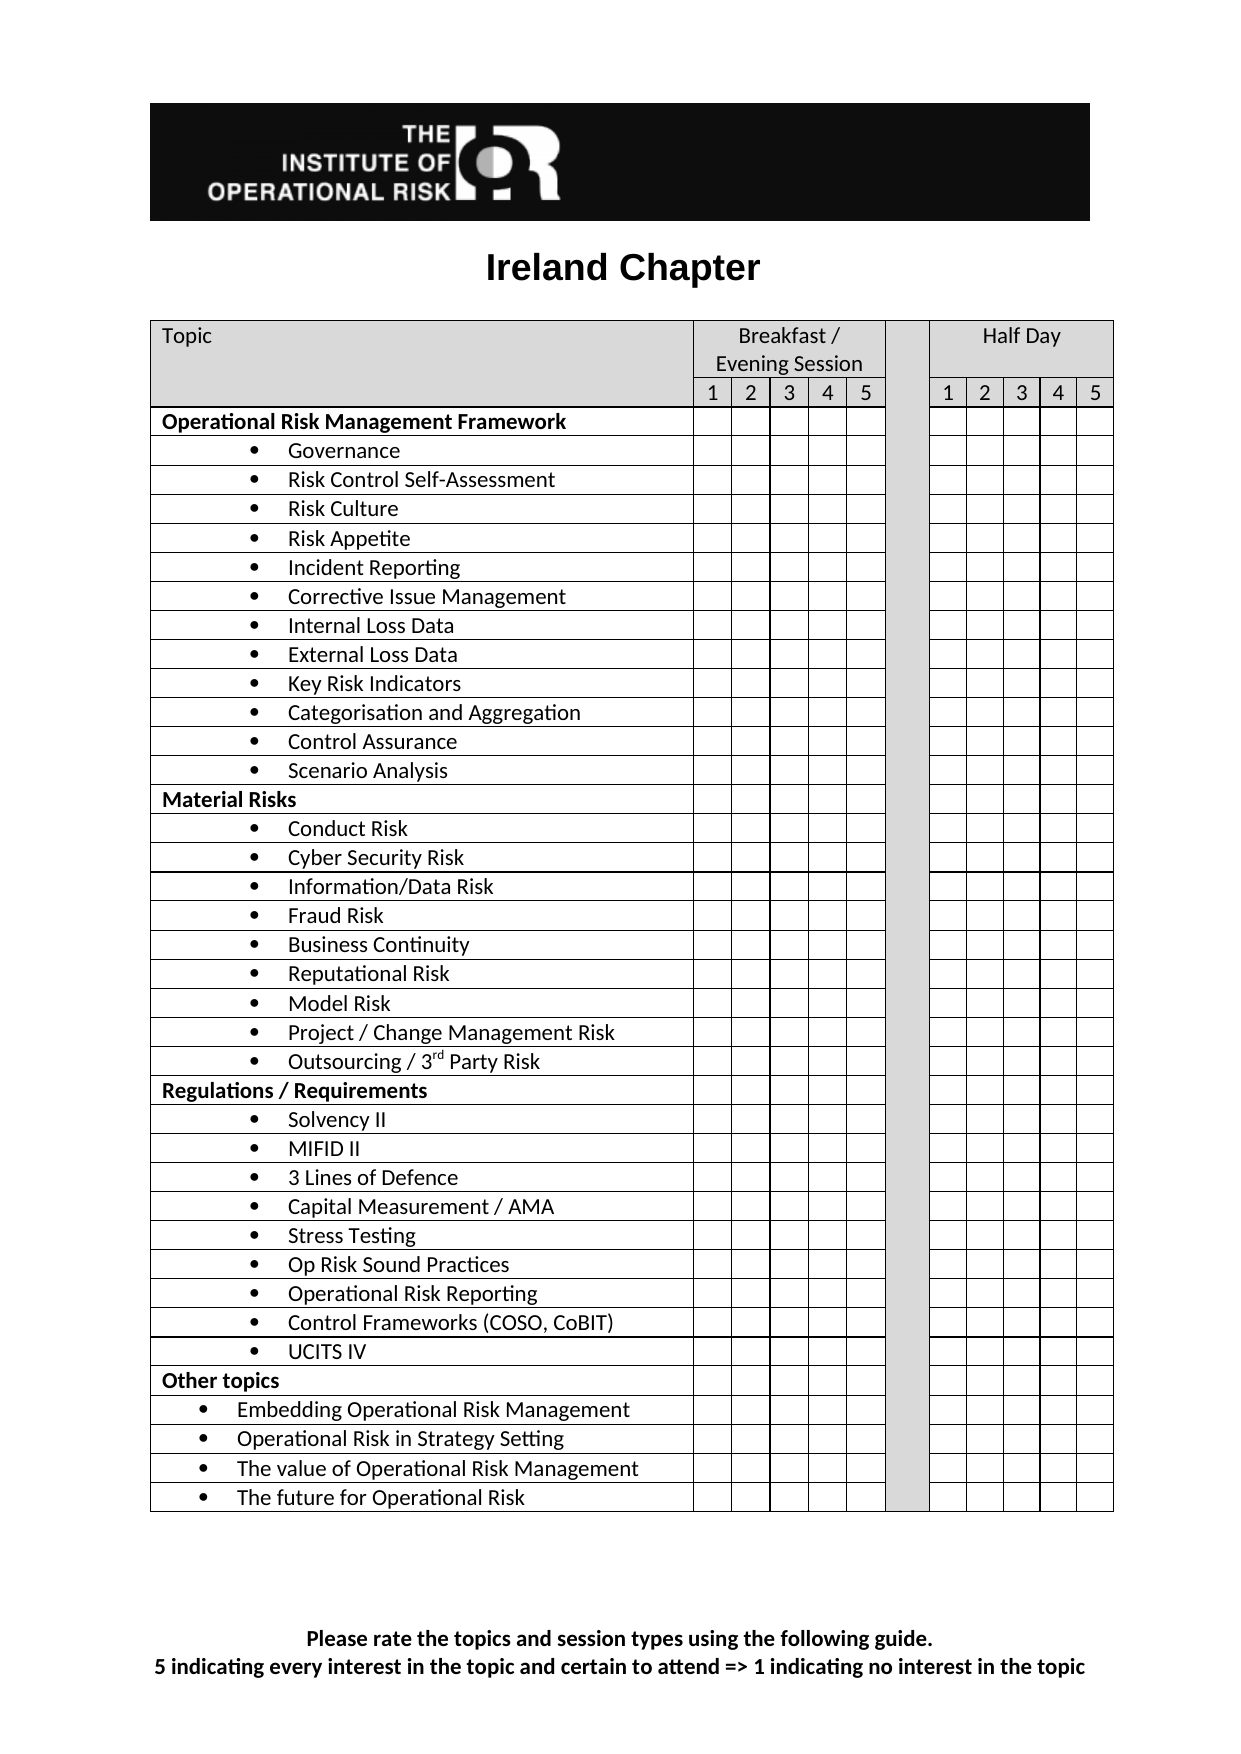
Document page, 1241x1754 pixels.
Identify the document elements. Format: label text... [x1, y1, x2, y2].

table_cell [1041, 1221, 1076, 1249]
table_cell [771, 814, 808, 842]
table_cell [1004, 1338, 1039, 1365]
table_cell [771, 1454, 808, 1482]
table_cell [694, 553, 731, 581]
table_cell [771, 611, 808, 639]
table_cell [847, 873, 885, 900]
table_cell [809, 1018, 846, 1046]
table_cell [694, 1163, 731, 1191]
table_cell [732, 1250, 769, 1278]
table_cell [847, 785, 885, 813]
table_cell [1077, 466, 1113, 493]
table_cell [847, 960, 885, 988]
table_cell [847, 1279, 885, 1307]
table_cell External Loss Data [151, 640, 693, 668]
table_cell [694, 582, 731, 610]
table_cell [1041, 1483, 1076, 1511]
table_cell [930, 408, 966, 435]
table_cell [930, 1483, 966, 1511]
table_cell [847, 1192, 885, 1220]
table_cell [694, 611, 731, 639]
table_cell [1041, 1338, 1076, 1365]
table_cell [1077, 960, 1113, 988]
table_cell [771, 756, 808, 784]
table_cell [809, 1221, 846, 1249]
table_cell [847, 989, 885, 1017]
table_cell [809, 640, 846, 668]
table_cell [930, 1366, 966, 1394]
table_cell [930, 1279, 966, 1307]
table_cell [1004, 1250, 1039, 1278]
table_cell [771, 960, 808, 988]
table_cell [930, 960, 966, 988]
table_cell [1041, 931, 1076, 958]
table_cell [694, 814, 731, 842]
table_cell [771, 640, 808, 668]
table_cell [1004, 989, 1039, 1017]
table_cell [1004, 843, 1039, 871]
table_cell [967, 1018, 1003, 1046]
table_cell [809, 1308, 846, 1336]
table_cell [1077, 611, 1113, 639]
table_cell [732, 901, 769, 929]
table_cell [809, 843, 846, 871]
table_cell [771, 1366, 808, 1394]
table_cell [771, 1279, 808, 1307]
table_cell [847, 466, 885, 493]
table_cell [1041, 1163, 1076, 1191]
table_cell [967, 1105, 1003, 1133]
table_cell [771, 1076, 808, 1104]
table_cell [732, 582, 769, 610]
table_cell [809, 1192, 846, 1220]
table_cell [732, 1366, 769, 1394]
table_cell [1041, 1308, 1076, 1336]
table_cell [1004, 756, 1039, 784]
table_cell [1077, 1425, 1113, 1453]
table_cell [732, 1308, 769, 1336]
table_cell Embedding Operational Risk Management [151, 1396, 693, 1423]
table_cell [694, 1279, 731, 1307]
table_cell Fraud Risk [151, 901, 693, 929]
table_cell The future for Operational Risk [151, 1483, 693, 1511]
table_cell [930, 669, 966, 697]
table_cell [1077, 1308, 1113, 1336]
table_cell [1077, 582, 1113, 610]
table_cell [967, 1134, 1003, 1162]
table_cell [732, 1163, 769, 1191]
table_cell [1004, 1192, 1039, 1220]
table_cell [771, 524, 808, 552]
table_cell [732, 524, 769, 552]
table_cell [1041, 843, 1076, 871]
table_cell [732, 1105, 769, 1133]
table_cell [847, 1425, 885, 1453]
table_cell [732, 989, 769, 1017]
table_cell [847, 408, 885, 435]
table_cell [1004, 611, 1039, 639]
table_cell [1004, 931, 1039, 958]
table_cell [809, 698, 846, 726]
table_cell [809, 1338, 846, 1365]
table_cell [809, 1163, 846, 1191]
table_cell [1077, 1250, 1113, 1278]
table_cell [1041, 495, 1076, 523]
table_cell [930, 436, 966, 464]
table_cell Risk Control Self-Assessment [151, 466, 693, 493]
table_cell 1 [930, 378, 966, 406]
table_cell [771, 843, 808, 871]
table_cell [1041, 1134, 1076, 1162]
table_cell [847, 582, 885, 610]
table_cell [1077, 553, 1113, 581]
table_cell [930, 698, 966, 726]
table_cell [771, 873, 808, 900]
table_cell Stress Testing [151, 1221, 693, 1249]
table_cell [732, 408, 769, 435]
table_cell [930, 524, 966, 552]
table_cell [930, 582, 966, 610]
table_cell [1004, 1308, 1039, 1336]
table_cell [967, 524, 1003, 552]
table_cell [1077, 436, 1113, 464]
table_cell [847, 1396, 885, 1423]
table_cell 2 [967, 378, 1003, 406]
table_cell [1041, 436, 1076, 464]
table_cell [809, 756, 846, 784]
table_cell [967, 1047, 1003, 1075]
table_cell [967, 873, 1003, 900]
table_cell [732, 1425, 769, 1453]
table_cell [930, 611, 966, 639]
table_cell Outsourcing / 3rd Party Risk [151, 1047, 693, 1075]
table_cell [967, 901, 1003, 929]
table_cell [1041, 1047, 1076, 1075]
table_cell [1004, 1396, 1039, 1423]
table_cell [771, 1018, 808, 1046]
table_cell [1077, 495, 1113, 523]
table_cell [771, 1483, 808, 1511]
table_cell [1041, 553, 1076, 581]
table_cell [694, 1250, 731, 1278]
table_cell [1041, 582, 1076, 610]
table_cell [1041, 960, 1076, 988]
table_cell [694, 1047, 731, 1075]
table_cell [930, 843, 966, 871]
table_cell [732, 1134, 769, 1162]
table_cell [732, 698, 769, 726]
table_cell [1004, 727, 1039, 755]
table_cell [771, 1163, 808, 1191]
table_cell Model Risk [151, 989, 693, 1017]
table_cell Op Risk Sound Practices [151, 1250, 693, 1278]
table_cell [1077, 814, 1113, 842]
table_cell [771, 408, 808, 435]
table_cell [694, 1018, 731, 1046]
table_cell [1041, 1366, 1076, 1394]
table_cell [1004, 901, 1039, 929]
table_cell [1041, 1018, 1076, 1046]
table_cell Material Risks [151, 785, 693, 813]
table_cell [694, 640, 731, 668]
table_cell [771, 436, 808, 464]
table_cell [967, 1483, 1003, 1511]
table_cell [694, 931, 731, 958]
table_cell [967, 785, 1003, 813]
table_cell [1004, 785, 1039, 813]
table_cell [1077, 931, 1113, 958]
table_cell 3 Lines of Defence [151, 1163, 693, 1191]
table_cell [1004, 640, 1039, 668]
table_cell [1041, 1454, 1076, 1482]
table_cell [809, 1076, 846, 1104]
table_cell [967, 960, 1003, 988]
table_cell [694, 466, 731, 493]
table_cell [1077, 1279, 1113, 1307]
table_cell [771, 698, 808, 726]
table_cell [847, 669, 885, 697]
table_cell 4 [1041, 378, 1076, 406]
table_cell [1077, 1192, 1113, 1220]
table_cell [1004, 408, 1039, 435]
table_cell [694, 1366, 731, 1394]
table_cell [771, 495, 808, 523]
table_cell [1004, 1105, 1039, 1133]
table_cell 5 [1077, 378, 1113, 406]
table_cell [1004, 553, 1039, 581]
table_cell [1004, 524, 1039, 552]
table_cell [771, 466, 808, 493]
table_cell Scenario Analysis [151, 756, 693, 784]
table_cell [847, 1308, 885, 1336]
table_cell Control Frameworks (COSO, CoBIT) [151, 1308, 693, 1336]
table_cell [809, 931, 846, 958]
table_cell [967, 1338, 1003, 1365]
table_cell [1041, 1396, 1076, 1423]
table_cell [1041, 727, 1076, 755]
table_cell 3 [1004, 378, 1039, 406]
table_cell [1004, 495, 1039, 523]
table_cell [847, 814, 885, 842]
table_cell [1041, 640, 1076, 668]
table_cell [930, 1454, 966, 1482]
table_cell [967, 640, 1003, 668]
table_cell [930, 1047, 966, 1075]
table_cell [809, 495, 846, 523]
table_cell [847, 1483, 885, 1511]
table_cell [1004, 669, 1039, 697]
table_cell [1004, 1163, 1039, 1191]
table_cell [732, 1076, 769, 1104]
table_cell [809, 1454, 846, 1482]
table_cell [967, 553, 1003, 581]
table_cell [1077, 1047, 1113, 1075]
table_cell [1077, 1134, 1113, 1162]
table_cell [694, 408, 731, 435]
table_cell [1041, 1076, 1076, 1104]
table_cell [1004, 814, 1039, 842]
table_header Breakfast / Evening Session [694, 321, 885, 377]
table_cell [967, 1279, 1003, 1307]
table_cell 1 [694, 378, 731, 406]
table_cell [1004, 1425, 1039, 1453]
table_cell 2 [732, 378, 769, 406]
table_cell Internal Loss Data [151, 611, 693, 639]
table_cell [809, 1250, 846, 1278]
table_cell [1004, 1221, 1039, 1249]
table_cell [809, 436, 846, 464]
table_cell [1077, 989, 1113, 1017]
table_cell [809, 582, 846, 610]
table_cell Solvency II [151, 1105, 693, 1133]
table_cell [732, 1018, 769, 1046]
table_cell [771, 1396, 808, 1423]
table_cell [694, 1134, 731, 1162]
table_cell [1004, 1454, 1039, 1482]
table_cell [847, 611, 885, 639]
table_cell Operational Risk Management Framework [151, 408, 693, 435]
table_cell [1004, 436, 1039, 464]
table_cell [847, 1105, 885, 1133]
table_cell [771, 1105, 808, 1133]
table_cell [1041, 989, 1076, 1017]
table_cell [930, 1105, 966, 1133]
table_cell [930, 495, 966, 523]
table_cell [967, 1308, 1003, 1336]
table_cell [847, 843, 885, 871]
table_cell [732, 466, 769, 493]
table_cell [694, 698, 731, 726]
table_cell [847, 1366, 885, 1394]
table_cell 5 [847, 378, 885, 406]
table_cell [930, 785, 966, 813]
table_cell [1004, 1047, 1039, 1075]
table_cell [694, 1396, 731, 1423]
table_cell [1077, 1454, 1113, 1482]
table_cell [1041, 901, 1076, 929]
table_cell Reputational Risk [151, 960, 693, 988]
table_cell [809, 1279, 846, 1307]
table_cell [847, 931, 885, 958]
table_cell [1077, 408, 1113, 435]
table_cell [967, 495, 1003, 523]
table_cell [732, 1047, 769, 1075]
table_cell [809, 814, 846, 842]
table_cell [694, 1454, 731, 1482]
table_cell [967, 611, 1003, 639]
table_cell [694, 524, 731, 552]
table_cell [1077, 1338, 1113, 1365]
table_cell Risk Appetite [151, 524, 693, 552]
table_cell [967, 1425, 1003, 1453]
table_cell [809, 1047, 846, 1075]
table_cell [809, 727, 846, 755]
table_cell [694, 727, 731, 755]
table_cell [809, 1425, 846, 1453]
table_cell [1077, 669, 1113, 697]
table_cell [1004, 960, 1039, 988]
table_cell [694, 1076, 731, 1104]
table_cell [809, 989, 846, 1017]
table_cell [732, 931, 769, 958]
table_cell [1077, 843, 1113, 871]
table_cell [732, 1483, 769, 1511]
table_cell [930, 727, 966, 755]
table_cell [1004, 1366, 1039, 1394]
table_cell Operational Risk Reporting [151, 1279, 693, 1307]
table_cell [694, 901, 731, 929]
table_cell [809, 1134, 846, 1162]
table_cell [694, 1308, 731, 1336]
table_cell [809, 960, 846, 988]
table_cell [967, 1396, 1003, 1423]
table_cell [847, 1221, 885, 1249]
table_cell [847, 901, 885, 929]
table_cell [967, 931, 1003, 958]
table_cell [930, 1221, 966, 1249]
table_cell [930, 1192, 966, 1220]
table_cell [732, 495, 769, 523]
table_cell [732, 1338, 769, 1365]
table_cell [771, 785, 808, 813]
table_cell [809, 524, 846, 552]
table_cell Capital Measurement / AMA [151, 1192, 693, 1220]
table_cell [694, 1425, 731, 1453]
table_cell [732, 1279, 769, 1307]
table_cell [930, 1396, 966, 1423]
table_header Half Day [930, 321, 1113, 377]
table_cell [1041, 1425, 1076, 1453]
table_cell [847, 524, 885, 552]
table_cell [930, 1163, 966, 1191]
table_cell Key Risk Indicators [151, 669, 693, 697]
table_cell [930, 466, 966, 493]
table_cell [732, 814, 769, 842]
table_cell [847, 1454, 885, 1482]
table_cell [1077, 1221, 1113, 1249]
table_cell [809, 669, 846, 697]
table_cell [694, 1338, 731, 1365]
table_cell [771, 582, 808, 610]
table_cell [1077, 727, 1113, 755]
table_cell [1041, 785, 1076, 813]
table_cell [809, 553, 846, 581]
table_cell [1041, 669, 1076, 697]
table_cell [847, 1018, 885, 1046]
table_cell [1004, 1018, 1039, 1046]
table_cell [771, 1192, 808, 1220]
table_cell [1041, 756, 1076, 784]
table_cell [732, 611, 769, 639]
table_cell [847, 436, 885, 464]
table_cell [809, 466, 846, 493]
table_cell [1041, 873, 1076, 900]
table_cell [967, 436, 1003, 464]
table_cell [732, 1454, 769, 1482]
table_cell Governance [151, 436, 693, 464]
table_cell [1077, 901, 1113, 929]
table_cell [771, 1308, 808, 1336]
table_cell [847, 756, 885, 784]
table_cell [694, 785, 731, 813]
table_cell [732, 640, 769, 668]
table_cell [809, 873, 846, 900]
table_cell [1041, 611, 1076, 639]
text Ireland Chapter [156, 246, 1090, 289]
table_cell [694, 436, 731, 464]
table_cell [967, 1163, 1003, 1191]
table_cell [771, 1250, 808, 1278]
table_cell [930, 1338, 966, 1365]
table_cell [847, 1338, 885, 1365]
table_cell [771, 989, 808, 1017]
table_cell [771, 727, 808, 755]
table_cell [967, 408, 1003, 435]
table_cell [1077, 873, 1113, 900]
table_cell [1077, 1366, 1113, 1394]
table_cell [732, 1221, 769, 1249]
table_cell [732, 553, 769, 581]
table_cell [1041, 524, 1076, 552]
table_cell [930, 1018, 966, 1046]
table_cell Regulations / Requirements [151, 1076, 693, 1104]
table_cell [930, 1076, 966, 1104]
table_cell [967, 756, 1003, 784]
table_cell [1077, 1483, 1113, 1511]
table_cell [732, 727, 769, 755]
table_cell [694, 1105, 731, 1133]
table_cell [1041, 1279, 1076, 1307]
table_cell [1077, 756, 1113, 784]
table_cell Corrective Issue Management [151, 582, 693, 610]
picture [150, 103, 619, 221]
table_cell [771, 1047, 808, 1075]
table_cell Information/Data Risk [151, 873, 693, 900]
table_cell [847, 640, 885, 668]
table_cell Risk Culture [151, 495, 693, 523]
table_cell [809, 408, 846, 435]
table_cell MIFID II [151, 1134, 693, 1162]
table_cell Operational Risk in Strategy Setting [151, 1425, 693, 1453]
table_cell [930, 814, 966, 842]
table_cell [732, 873, 769, 900]
table_cell [967, 582, 1003, 610]
table_cell [967, 1250, 1003, 1278]
table_cell Business Continuity [151, 931, 693, 958]
table_cell [967, 466, 1003, 493]
table_cell [967, 669, 1003, 697]
table_cell [847, 727, 885, 755]
table_cell Other topics [151, 1366, 693, 1394]
table_cell [732, 756, 769, 784]
table_cell [930, 931, 966, 958]
table_cell [1004, 1279, 1039, 1307]
table_cell [694, 495, 731, 523]
table_cell [809, 785, 846, 813]
table_header [886, 321, 929, 1511]
table_cell [1004, 1483, 1039, 1511]
table_header Topic [151, 321, 693, 406]
table_cell [847, 1076, 885, 1104]
table_cell [809, 1396, 846, 1423]
table_cell [1077, 1018, 1113, 1046]
table_cell [1077, 1105, 1113, 1133]
table_cell Control Assurance [151, 727, 693, 755]
table_cell Cyber Security Risk [151, 843, 693, 871]
table_cell [847, 1250, 885, 1278]
table_cell [1004, 698, 1039, 726]
table_cell [1041, 408, 1076, 435]
table_cell [694, 1483, 731, 1511]
table_cell UCITS IV [151, 1338, 693, 1365]
table_cell [967, 989, 1003, 1017]
table_cell [967, 727, 1003, 755]
table_cell [694, 843, 731, 871]
table_cell [809, 1483, 846, 1511]
table_cell [809, 901, 846, 929]
table_cell [1004, 1076, 1039, 1104]
table_cell [694, 1192, 731, 1220]
table_cell [1077, 640, 1113, 668]
table_cell [1077, 1396, 1113, 1423]
table_cell [967, 843, 1003, 871]
table_cell [694, 873, 731, 900]
table_cell [771, 553, 808, 581]
table_cell [1077, 785, 1113, 813]
table_cell [1041, 1192, 1076, 1220]
table_cell [847, 1047, 885, 1075]
table_cell [1077, 1076, 1113, 1104]
table_cell [1041, 1105, 1076, 1133]
table_cell [930, 1250, 966, 1278]
table_cell [809, 1105, 846, 1133]
table_cell [771, 1134, 808, 1162]
table_cell [967, 814, 1003, 842]
table_cell [967, 1454, 1003, 1482]
table_cell [1077, 698, 1113, 726]
table_cell The value of Operational Risk Management [151, 1454, 693, 1482]
table_cell [809, 1366, 846, 1394]
table_cell [847, 698, 885, 726]
table_cell [847, 553, 885, 581]
table_cell [930, 873, 966, 900]
table_cell [847, 1134, 885, 1162]
table_cell [732, 960, 769, 988]
table_cell [930, 553, 966, 581]
table_cell [967, 1221, 1003, 1249]
table_cell [930, 640, 966, 668]
table_cell [967, 1366, 1003, 1394]
table_cell [694, 989, 731, 1017]
table_cell [930, 1308, 966, 1336]
table_cell [1004, 466, 1039, 493]
table_cell 4 [809, 378, 846, 406]
table_cell [732, 1396, 769, 1423]
table_cell Categorisation and Aggregation [151, 698, 693, 726]
table_cell [732, 669, 769, 697]
table_cell [1041, 466, 1076, 493]
table_cell [847, 495, 885, 523]
table_cell [967, 698, 1003, 726]
table_cell [694, 960, 731, 988]
table_cell [771, 1221, 808, 1249]
table_cell Project / Change Management Risk [151, 1018, 693, 1046]
table_cell [1004, 873, 1039, 900]
table_cell [771, 669, 808, 697]
table_cell [1077, 524, 1113, 552]
table_cell [1004, 582, 1039, 610]
table_cell [771, 931, 808, 958]
table_cell [930, 989, 966, 1017]
table_cell [967, 1192, 1003, 1220]
table_cell [732, 436, 769, 464]
table_cell [694, 1221, 731, 1249]
table_cell [809, 611, 846, 639]
table_cell [732, 843, 769, 871]
table_cell [967, 1076, 1003, 1104]
table_cell 3 [771, 378, 808, 406]
table_cell [771, 1425, 808, 1453]
table_cell [694, 669, 731, 697]
table_cell [930, 1425, 966, 1453]
table_cell [930, 756, 966, 784]
table_cell [732, 1192, 769, 1220]
table_cell [1004, 1134, 1039, 1162]
table_cell Incident Reporting [151, 553, 693, 581]
table_cell [1077, 1163, 1113, 1191]
table_cell [1041, 1250, 1076, 1278]
table_cell [1041, 698, 1076, 726]
table_cell [694, 756, 731, 784]
table_cell [930, 1134, 966, 1162]
table_cell [1041, 814, 1076, 842]
table_cell [771, 1338, 808, 1365]
table_cell [847, 1163, 885, 1191]
table_cell Conduct Risk [151, 814, 693, 842]
table_cell [732, 785, 769, 813]
table_cell [930, 901, 966, 929]
table_cell [771, 901, 808, 929]
